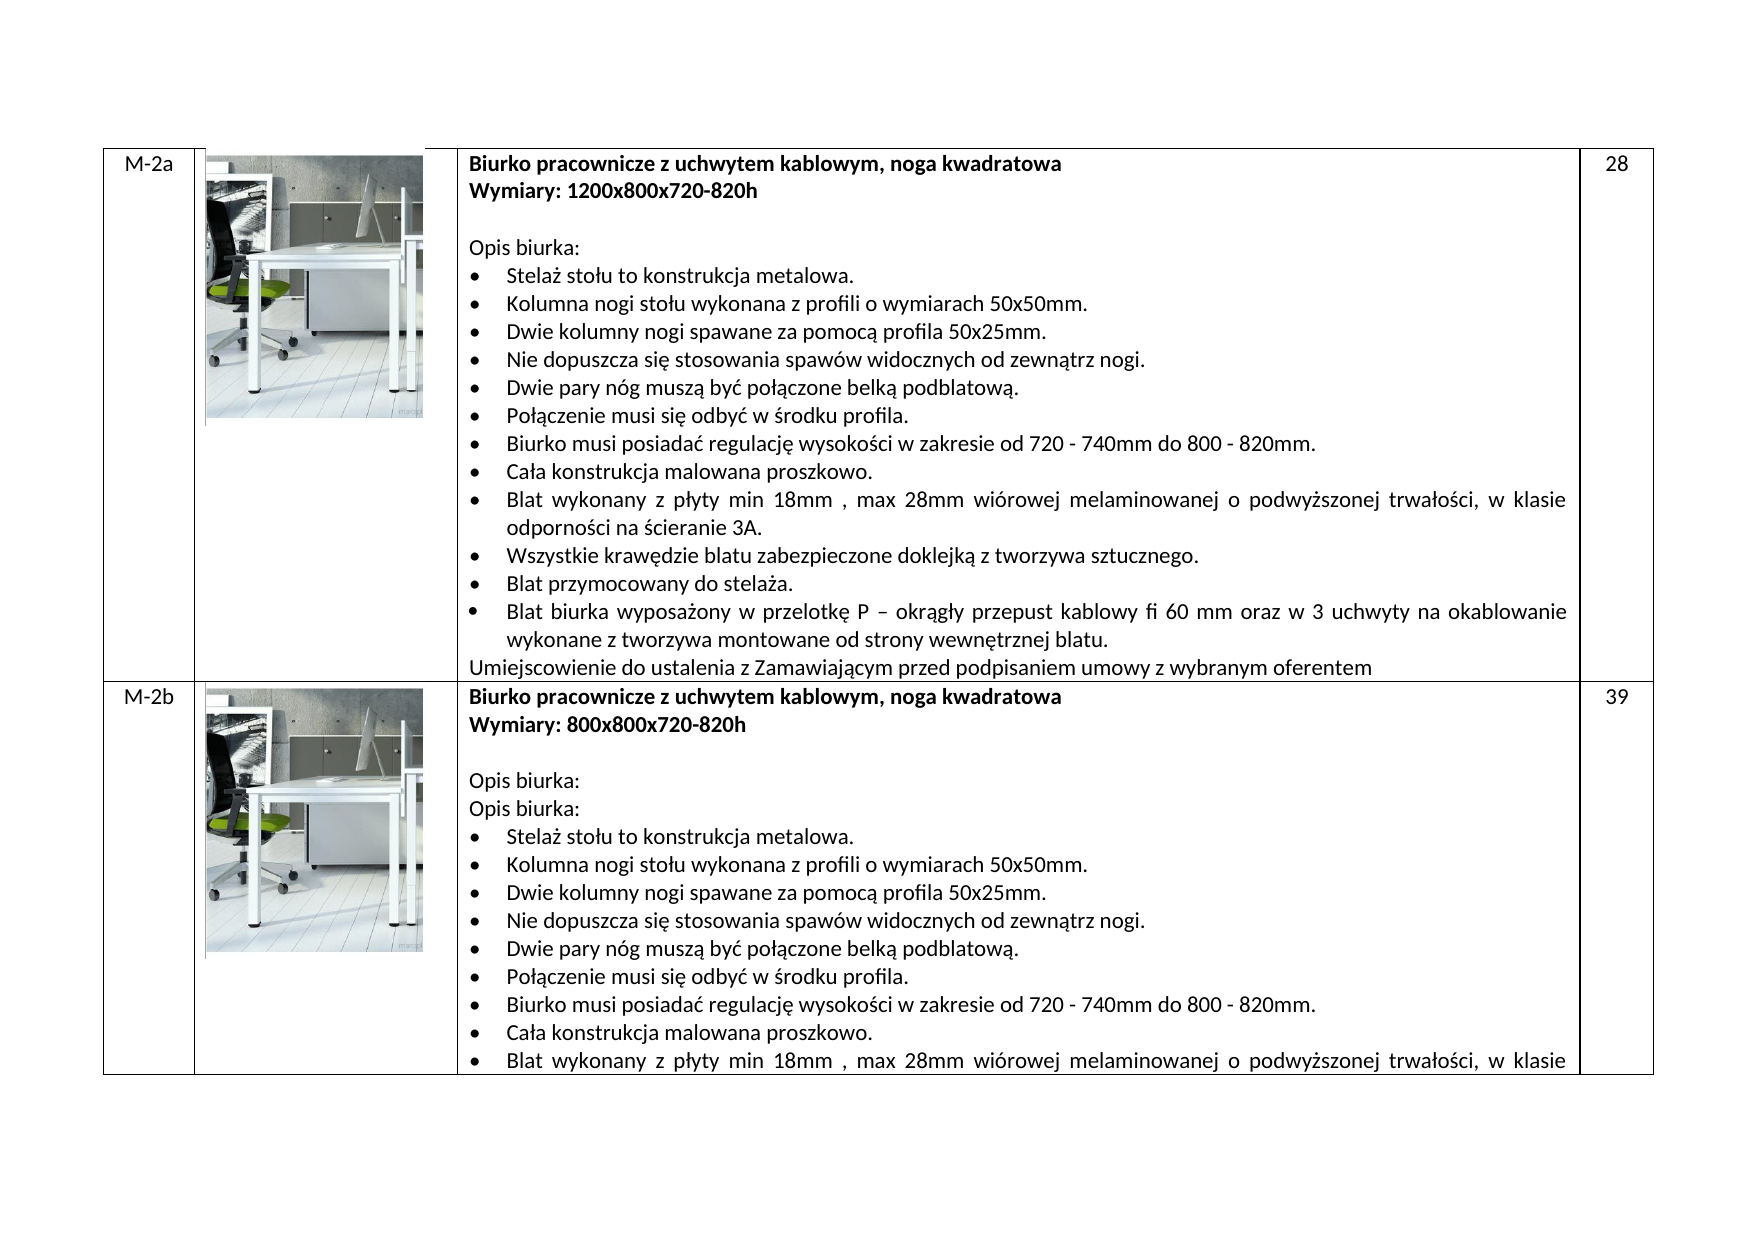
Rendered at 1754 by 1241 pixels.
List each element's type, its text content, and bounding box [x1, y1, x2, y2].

table_cell M-2a [104, 149, 194, 681]
table_cell 28 [1581, 149, 1653, 681]
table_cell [458, 682, 1579, 1074]
table_cell [195, 682, 457, 1074]
table_cell Biurko pracownicze z uchwytem kablowym, noga kwadratowa Wymiary: 1200x800x720-820h Opis biurka: Stelaż stołu to konstrukcja metalowa. Kolumna nogi stołu wykonana z profili o wymiarach 50x50mm. Dwie kolumny nogi spawane za pomocą profila 50x25mm. Nie dopuszcza się stosowania spawów widocznych od zewnątrz nogi. Dwie pary nóg muszą być połączone belką podblatową. Połączenie musi się odbyć w środku profila. Biurko musi posiadać regulację wysokości w zakresie od 720 - 740mm do 800 - 820mm. Cała konstrukcja malowana proszkowo. Blat wykonany z płyty min 18mm , max 28mm wiórowej melaminowanej o podwyższonej trwałości, w klasie odporności na ścieranie 3A. Wszystkie krawędzie blatu zabezpieczone doklejką z tworzywa sztucznego. Blat przymocowany do stelaża. Blat biurka wyposażony w przelotkę P – okrągły przepust kablowy fi 60 mm oraz w 3 uchwyty na okablowanie wykonane z tworzywa montowane od strony wewnętrznej blatu. Umiejscowienie do ustalenia z Zamawiającym przed podpisaniem umowy z wybranym oferentem [458, 149, 1579, 681]
table_cell M-2b [104, 682, 194, 1074]
table_cell 39 [1581, 682, 1653, 1074]
table_cell [195, 149, 457, 681]
